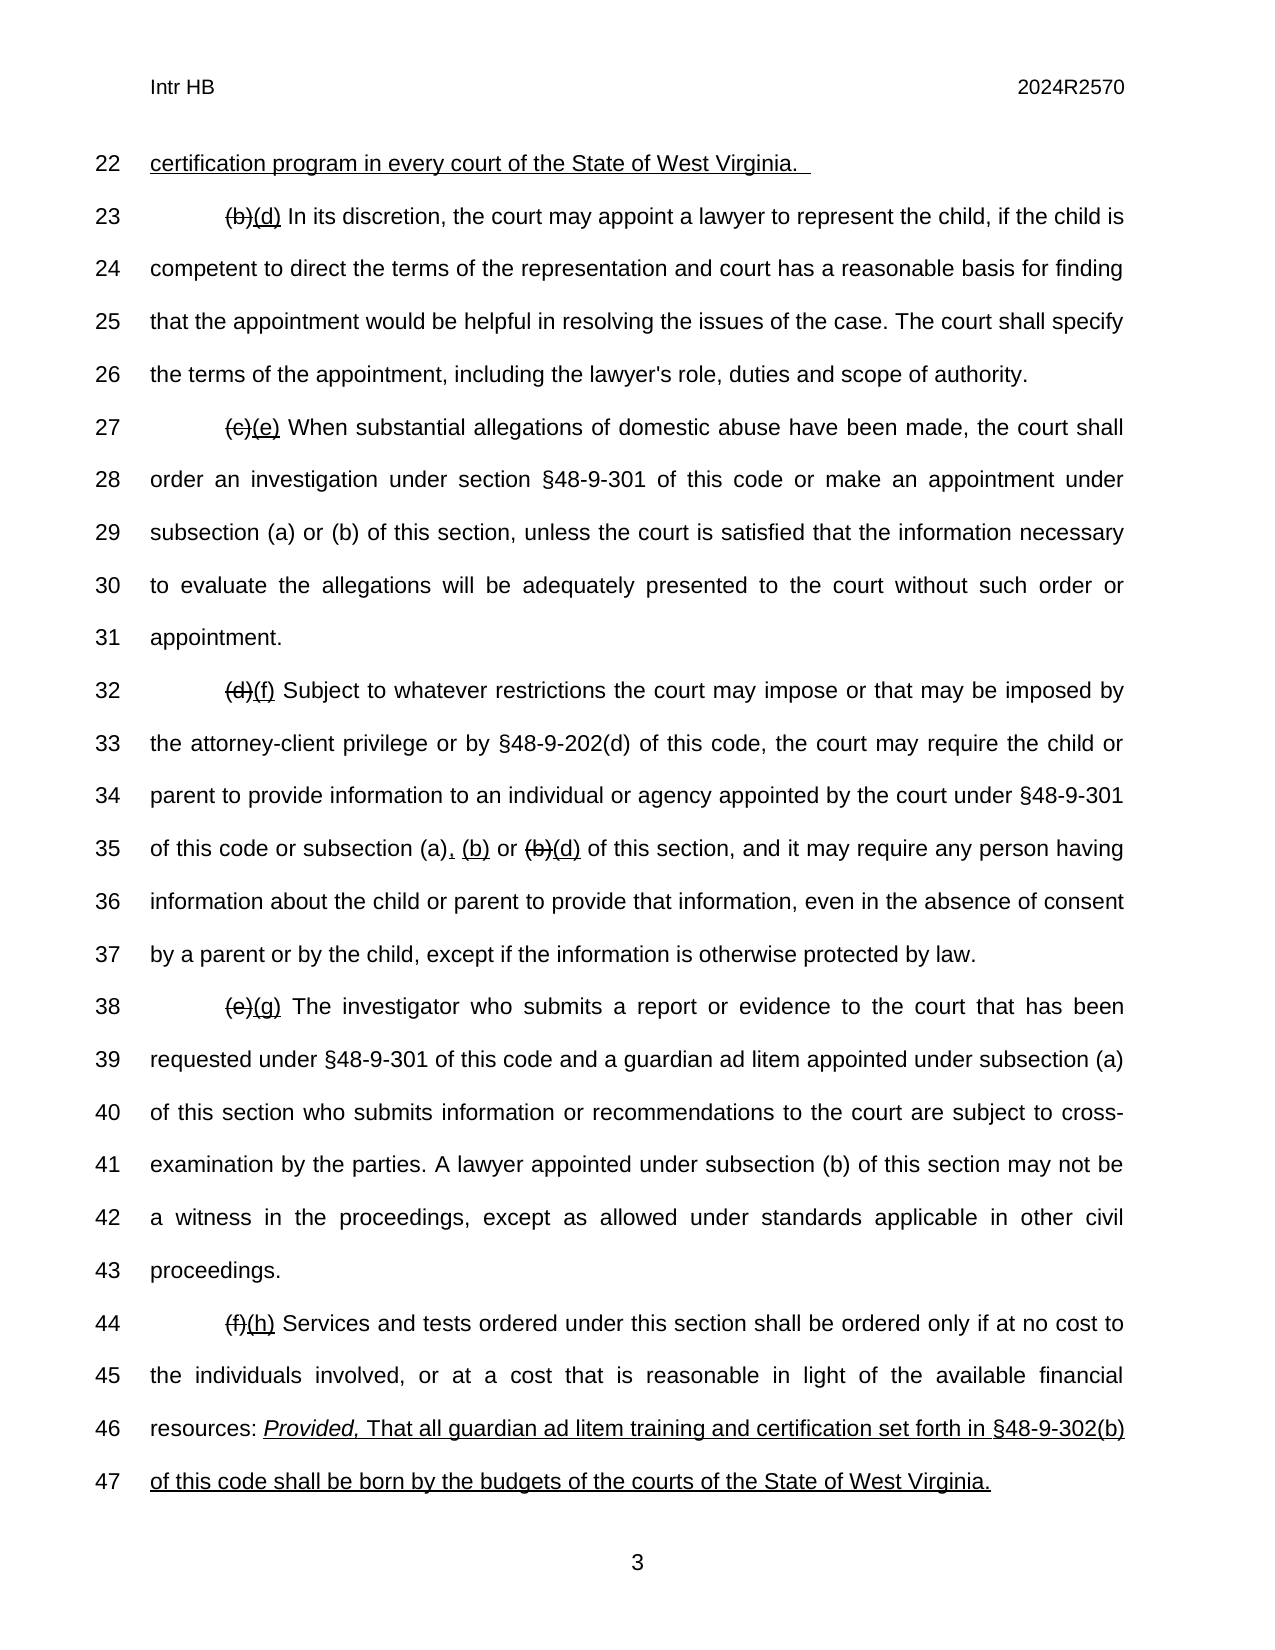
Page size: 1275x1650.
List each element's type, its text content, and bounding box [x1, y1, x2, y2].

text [150, 150, 1125, 176]
text (f)(h) Services and tests ordered under this section shall be ordered only if at no cost to the individuals involved, or at a cost that is reasonable in light of the available financial resources: Provided, That all guardian ad litem training and certification set forth in §48-9-302(b) of this code shall be born by the budgets of the courts of the State of West Virginia. [150, 1309, 1125, 1494]
text (b)(d) In its discretion, the court may appoint a lawyer to represent the child, if the child is competent to direct the terms of the representation and court has a reasonable basis for finding that the appointment would be helpful in resolving the issues of the case. The court shall specify the terms of the appointment, including the lawyers role, duties and scope of authority. [150, 203, 1125, 387]
text (c)(e) When substantial allegations of domestic abuse have been made, the court shall order an investigation under section §48-9-301 of this code or make an appointment under subsection (a) or (b) of this section, unless the court is satisfied that the information necessary to evaluate the allegations will be adequately presented to the court without such order or appointment. [150, 413, 1125, 651]
text (d)(f) Subject to whatever restrictions the court may impose or that may be imposed by the attorney-client privilege or by §48-9-202(d) of this code, the court may require the child or parent to provide information to an individual or agency appointed by the court under §48-9-301 of this code or subsection (a), (b) or (b)(d) of this section, and it may require any person having information about the child or parent to provide that information, even in the absence of consent by a parent or by the child, except if the information is otherwise protected by law. [150, 677, 1125, 967]
text (e)(g) The investigator who submits a report or evidence to the court that has been requested under §48-9-301 of this code and a guardian ad litem appointed under subsection (a) of this section who submits information or recommendations to the court are subject to cross-examination by the parties. A lawyer appointed under subsection (b) of this section may not be a witness in the proceedings, except as allowed under standards applicable in other civil proceedings. [150, 993, 1125, 1283]
